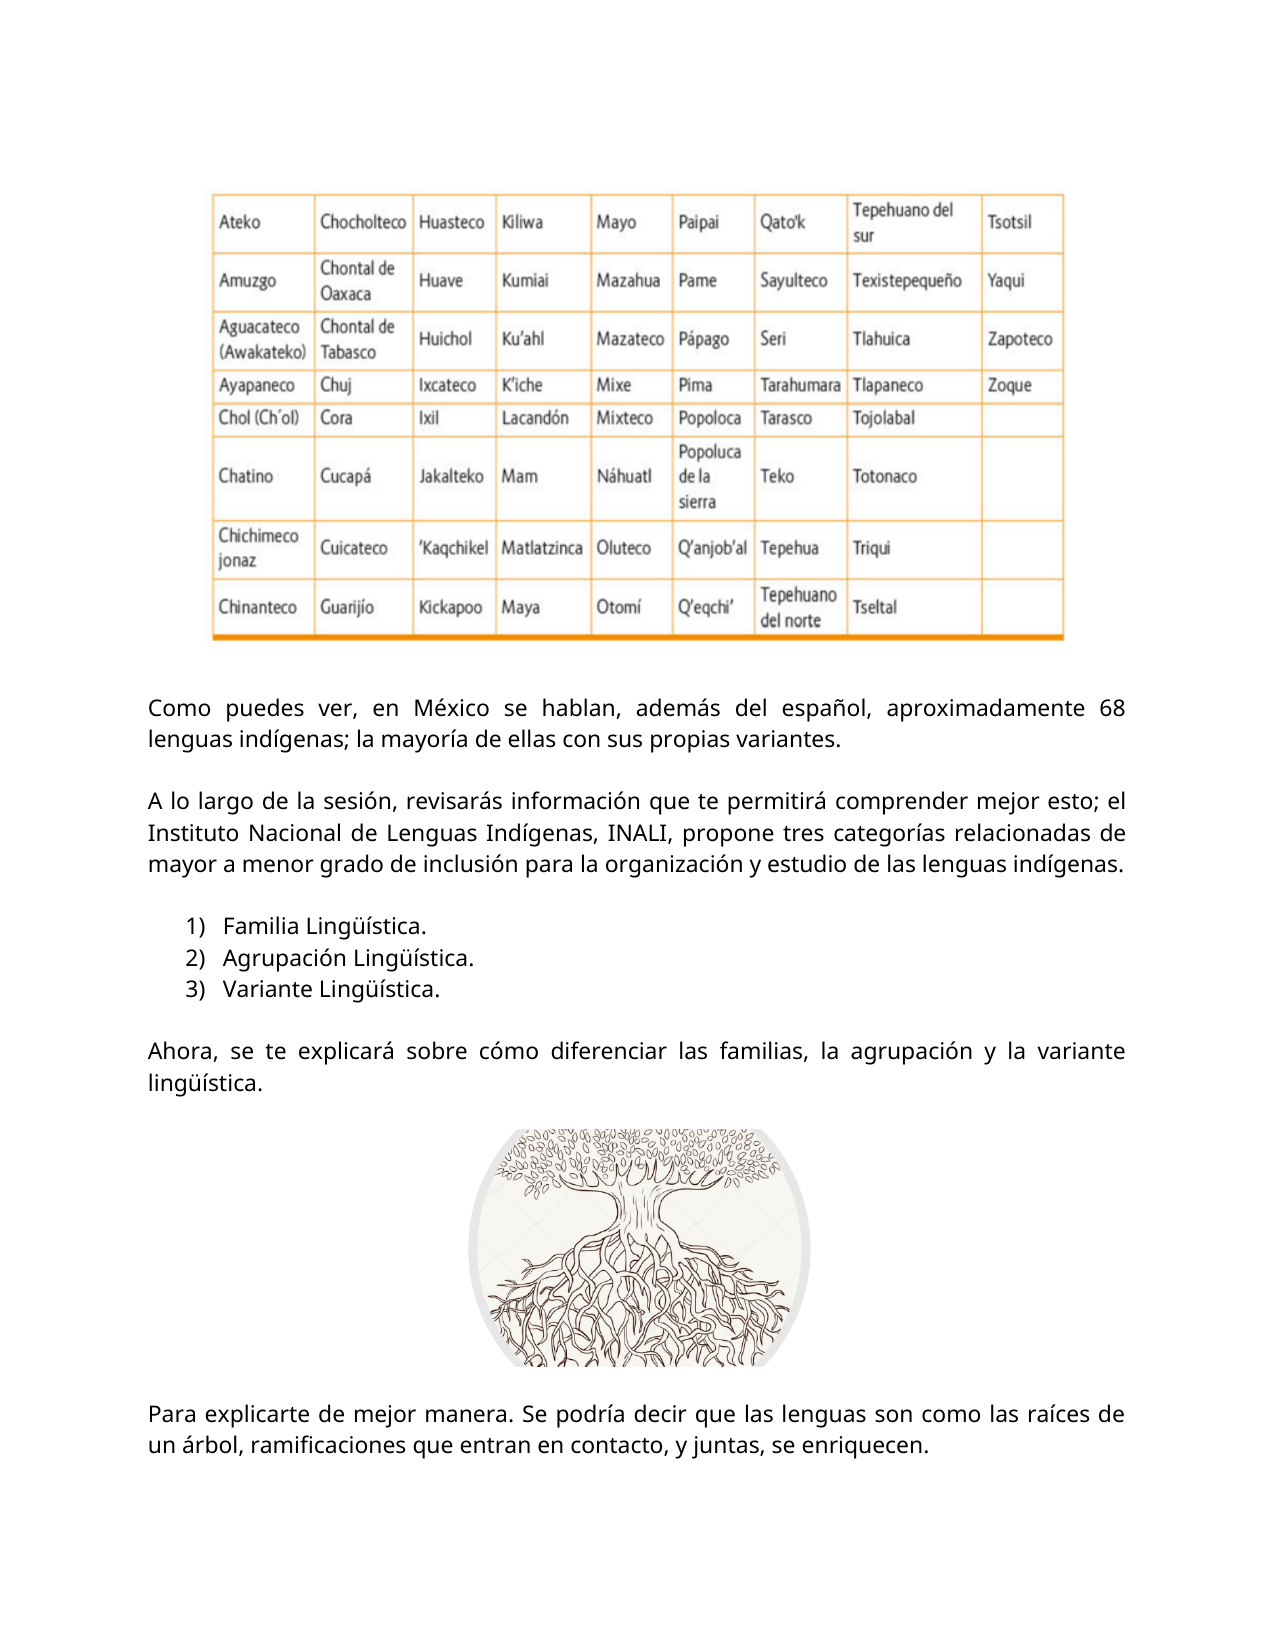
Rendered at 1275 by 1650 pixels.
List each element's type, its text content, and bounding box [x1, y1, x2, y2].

picture [463, 1129, 813, 1367]
picture [191, 177, 1084, 661]
list Variante Lingüística. [185, 973, 1127, 1004]
text Como puedes ver, en México se hablan, además del español, aproximadamente 68 lenguas indígenas; la mayoría de ellas con sus propias variantes. [148, 692, 1127, 754]
list Familia Lingüística. [185, 910, 1127, 942]
list Agrupación Lingüística. [185, 942, 1127, 973]
text Ahora, se te explicará sobre cómo diferenciar las familias, la agrupación y la variante lingüística. [148, 1035, 1127, 1098]
text Para explicarte de mejor manera. Se podría decir que las lenguas son como las raíces de un árbol, ramificaciones que entran en contacto, y juntas, se enriquecen. [148, 1398, 1127, 1460]
text A lo largo de la sesión, revisarás información que te permitirá comprender mejor esto; el Instituto Nacional de Lenguas Indígenas, INALI, propone tres categorías relacionadas de mayor a menor grado de inclusión para la organización y estudio de las lenguas indígenas. [148, 785, 1127, 879]
